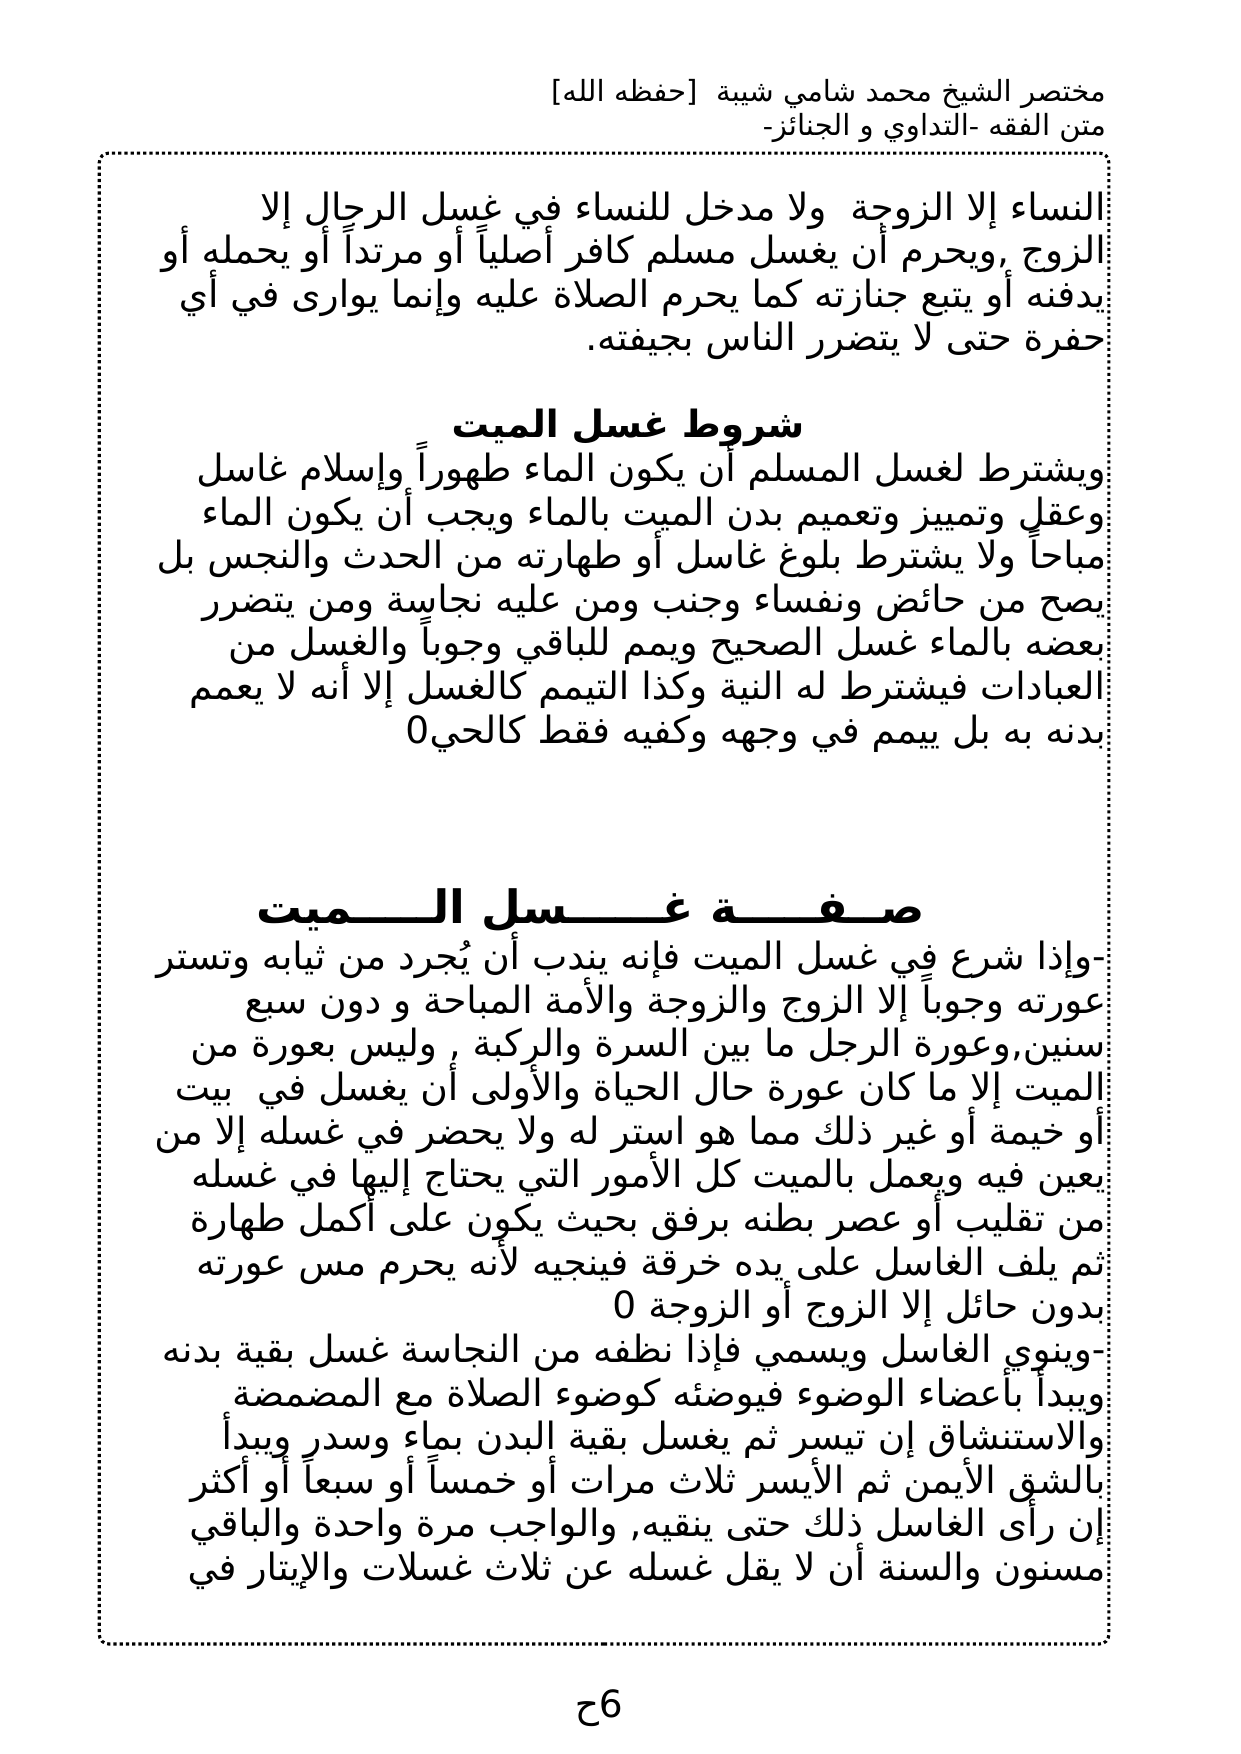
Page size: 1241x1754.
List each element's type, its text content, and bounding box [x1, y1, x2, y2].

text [150, 185, 1106, 360]
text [150, 1327, 1106, 1589]
text -وإذا شرع في غسل الميت فإنه يندب أن يُجرد من ثيابه وتستر عورته وجوباً إلا الزوج والزوجة والأمة المباحة و دون سبع سنين,وعورة الرجل ما بين السرة والركبة , وليس بعورة من الميت إلا ما كان عورة حال الحياة والأولى أن يغسل في بيت أو خيمة أو غير ذلك مما هو استر له ولا يحضر في غسله إلا من يعين فيه ويعمل بالميت كل الأمور التي يحتاج إليها في غسله من تقليب أو عصر بطنه برفق بحيث يكون على أكمل طهارة ثم يلف الغاسل على يده خرقة فينجيه لأنه يحرم مس عورته بدون حائل إلا الزوج أو الزوجة 0 [150, 935, 1106, 1327]
text صــفـــــة غــــــسل الـــــميت [150, 881, 1031, 935]
text شروط غسل الميت [150, 403, 1106, 446]
text ويشترط لغسل المسلم أن يكون الماء طهوراً وإسلام غاسل وعقل وتمييز وتعميم بدن الميت بالماء ويجب أن يكون الماء مباحاً ولا يشترط بلوغ غاسل أو طهارته من الحدث والنجس بل يصح من حائض ونفساء وجنب ومن عليه نجاسة ومن يتضرر بعضه بالماء غسل الصحيح ويمم للباقي وجوباً والغسل من العبادات فيشترط له النية وكذا التيمم كالغسل إلا أنه لا يعمم بدنه به بل ييمم في وجهه وكفيه فقط كالحي0 [150, 446, 1106, 752]
